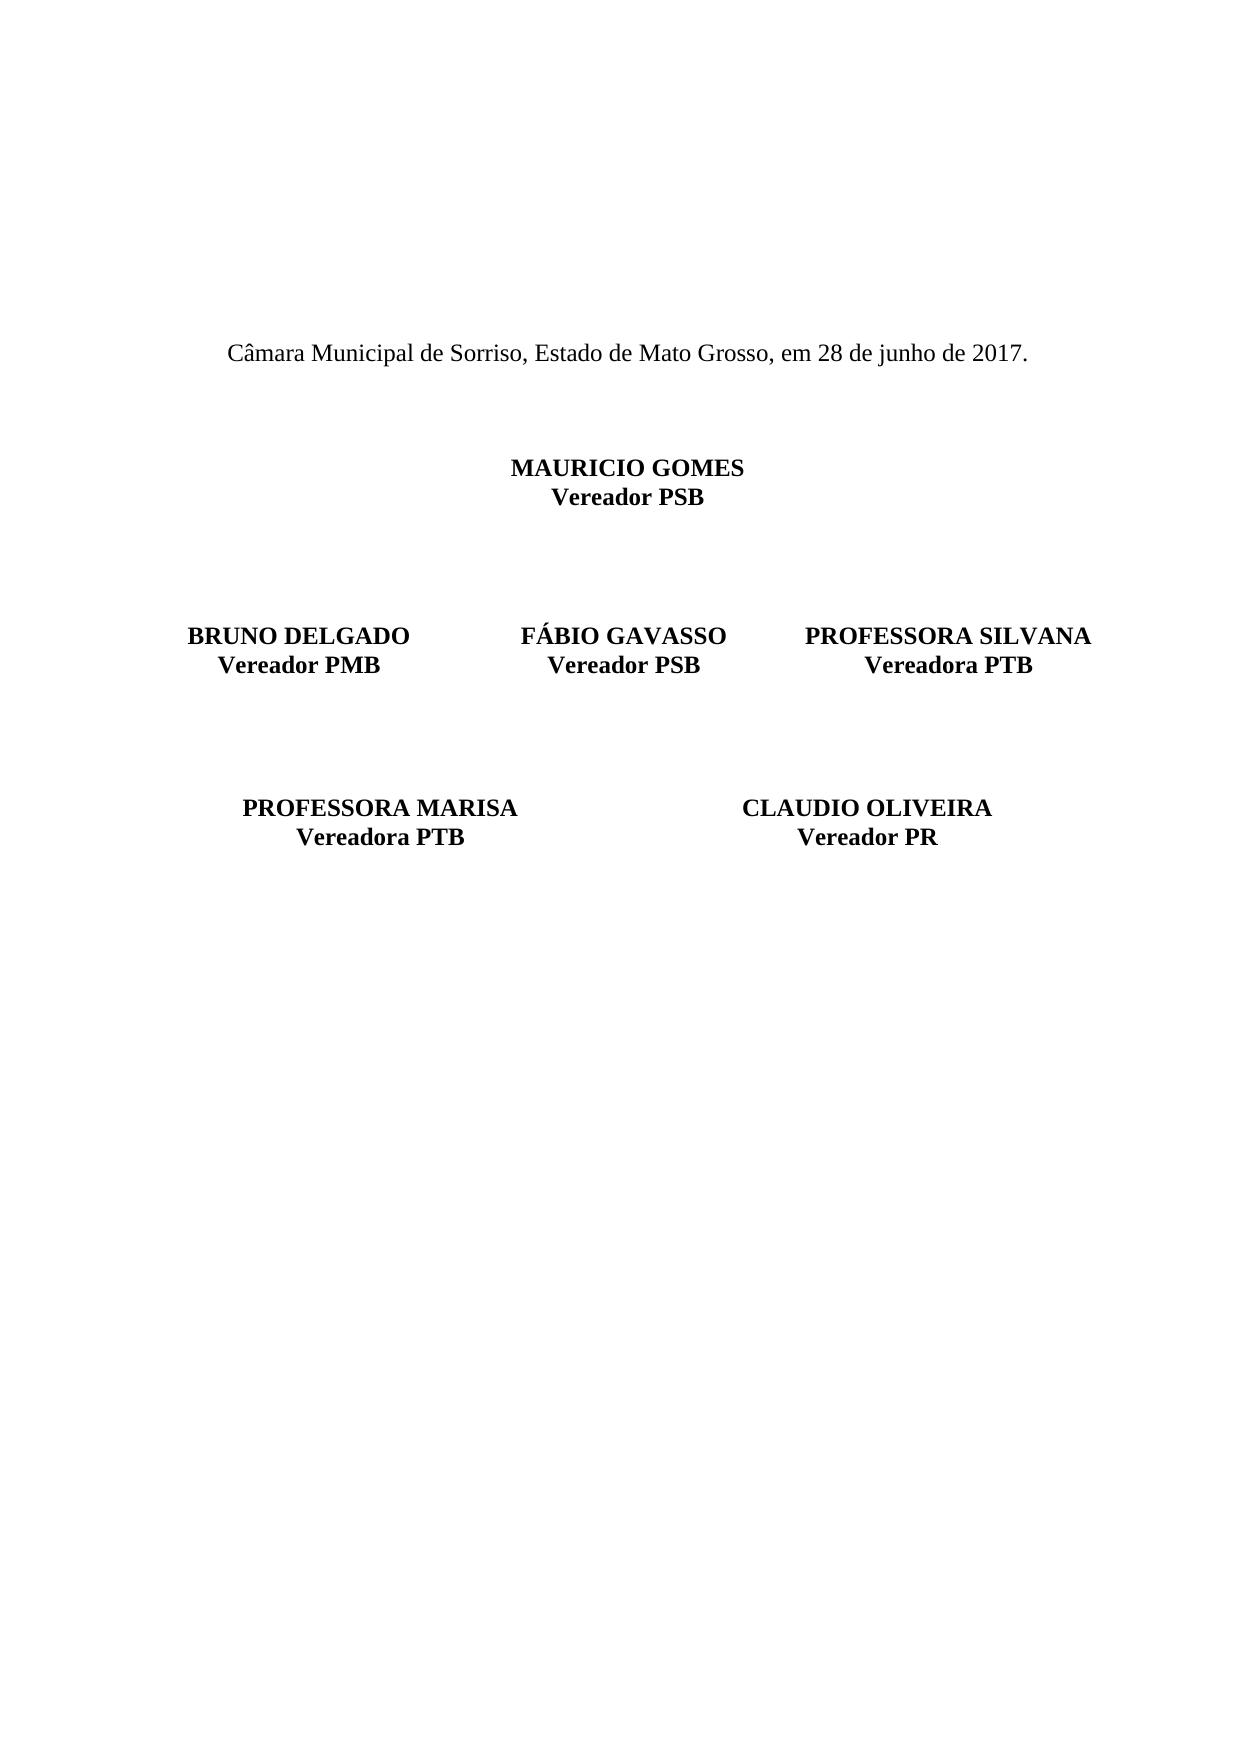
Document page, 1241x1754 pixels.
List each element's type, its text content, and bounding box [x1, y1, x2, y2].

text Câmara Municipal de Sorriso, Estado de Mato Grosso, em 28 de junho de 2017. [148, 338, 1107, 367]
table_header FÁBIO GAVASSO Vereador PSB [461, 621, 786, 707]
table_header PROFESSORA SILVANA Vereadora PTB [786, 621, 1111, 707]
table_header CLAUDIO OLIVEIRA Vereador PR [624, 794, 1111, 851]
text Vereador PSB [148, 482, 1107, 511]
table_header PROFESSORA MARISA Vereadora PTB [136, 794, 624, 851]
text MAURICIO GOMES [148, 453, 1107, 482]
table_header BRUNO DELGADO Vereador PMB [136, 621, 461, 707]
